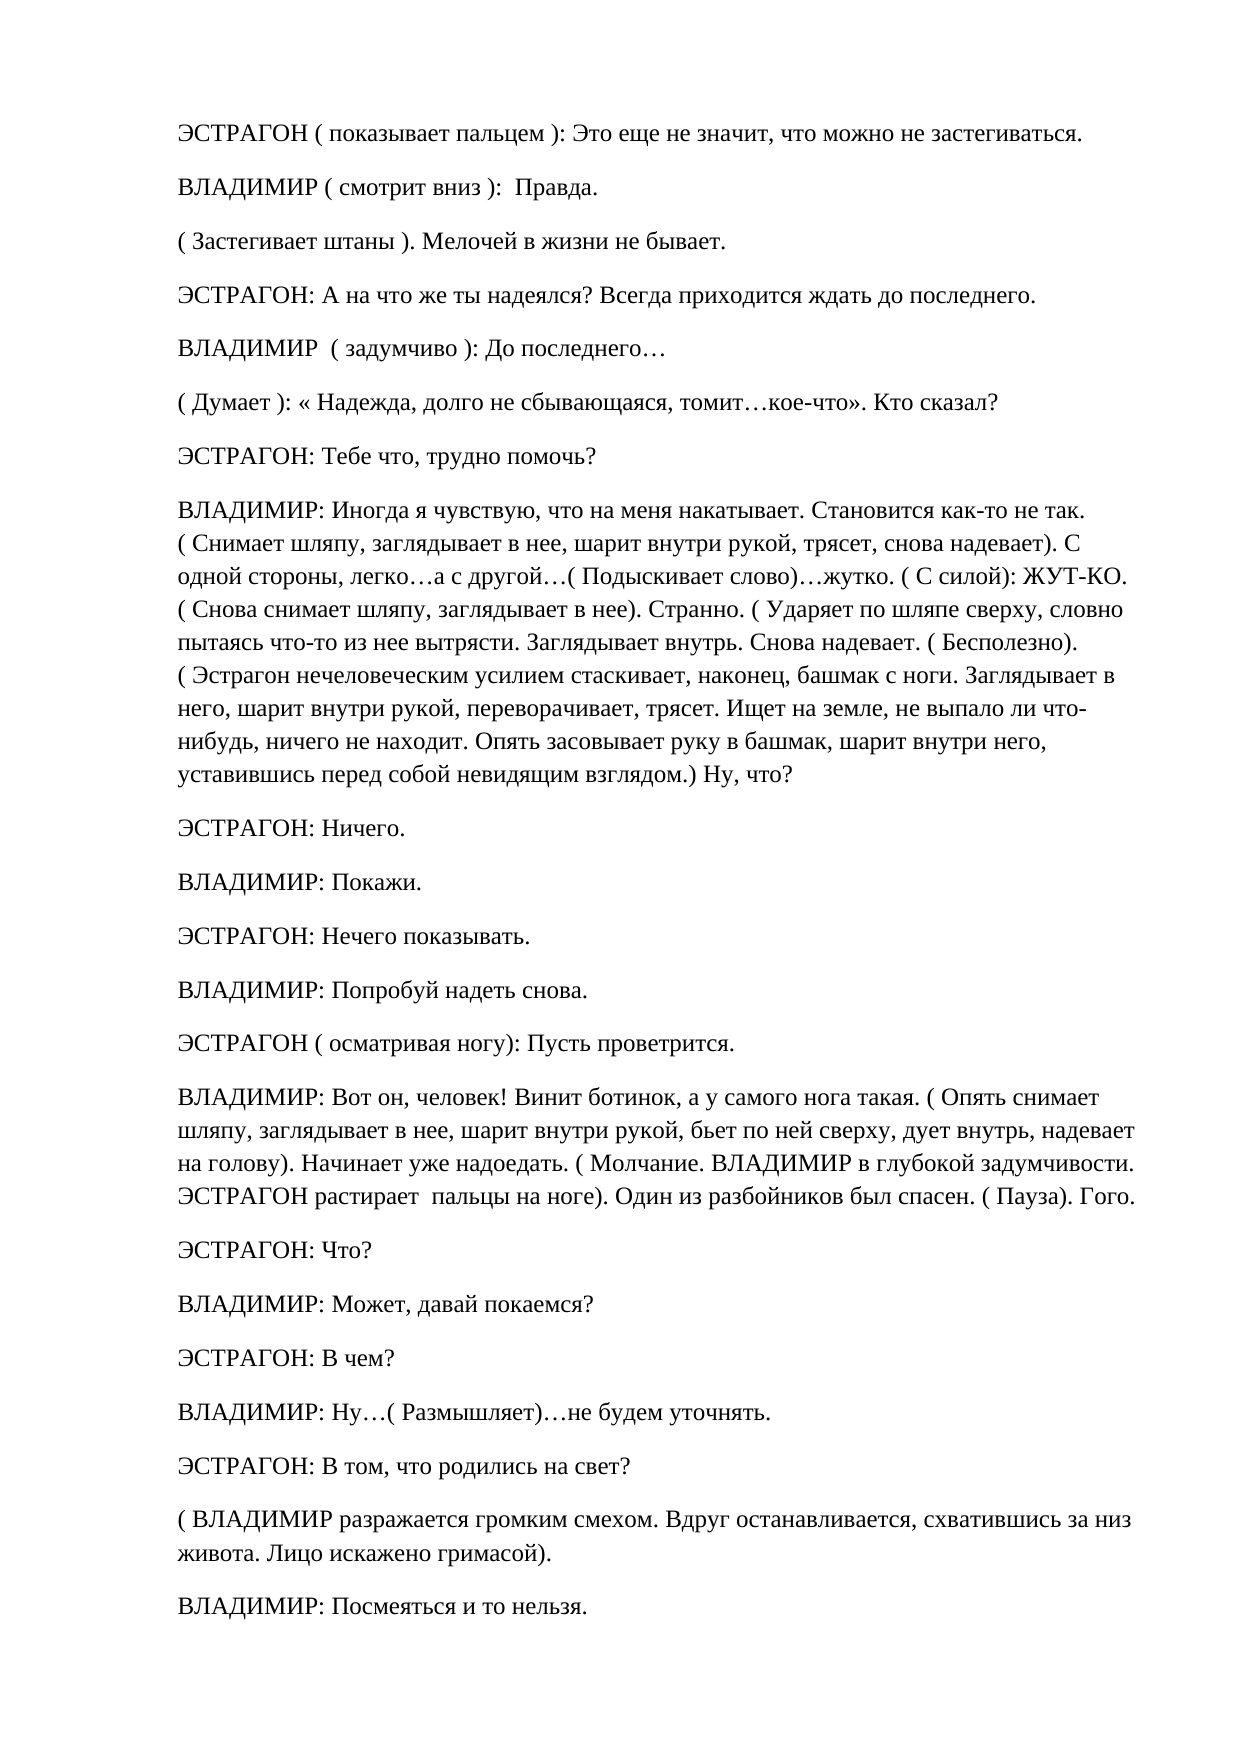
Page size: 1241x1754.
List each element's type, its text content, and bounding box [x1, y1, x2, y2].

text ВЛАДИМИР: Посмеяться и то нельзя. [177, 1591, 1152, 1620]
text ВЛАДИМИР ( смотрит вниз ): Правда. [177, 172, 1152, 201]
text ЭСТРАГОН: Что? [177, 1235, 1152, 1264]
text ЭСТРАГОН ( осматривая ногу): Пусть проветрится. [177, 1028, 1152, 1057]
text ( Застегивает штаны ). Мелочей в жизни не бывает. [177, 226, 1152, 254]
text ЭСТРАГОН: Нечего показывать. [177, 921, 1152, 949]
text ВЛАДИМИР: Ну…( Размышляет)…не будем уточнять. [177, 1397, 1152, 1426]
text ВЛАДИМИР ( задумчиво ): До последнего… [177, 333, 1152, 362]
text ЭСТРАГОН: А на что же ты надеялся? Всегда приходится ждать до последнего. [177, 280, 1152, 308]
text ЭСТРАГОН: В том, что родились на свет? [177, 1451, 1152, 1479]
text ( Думает ): « Надежда, долго не сбывающаяся, томит…кое-что». Кто сказал? [177, 387, 1152, 416]
text ЭСТРАГОН ( показывает пальцем ): Это еще не значит, что можно не застегиваться. [177, 118, 1152, 147]
text ВЛАДИМИР: Попробуй надеть снова. [177, 975, 1152, 1003]
text ВЛАДИМИР: Иногда я чувствую, что на меня накатывает. Становится как-то не так. ( Снимает шляпу, заглядывает в нее, шарит внутри рукой, трясет, снова надевает). С одной стороны, легко…а с другой…( Подыскивает слово)…жутко. ( С силой): ЖУТ-КО. ( Снова снимает шляпу, заглядывает в нее). Странно. ( Ударяет по шляпе сверху, словно пытаясь что-то из нее вытрясти. Заглядывает внутрь. Снова надевает. ( Бесполезно). ( Эстрагон нечеловеческим усилием стаскивает, наконец, башмак с ноги. Заглядывает в него, шарит внутри рукой, переворачивает, трясет. Ищет на земле, не выпало ли что-нибудь, ничего не находит. Опять засовывает руку в башмак, шарит внутри него, уставившись перед собой невидящим взглядом.) Ну, что? [177, 495, 1152, 788]
text ЭСТРАГОН: Тебе что, трудно помочь? [177, 441, 1152, 470]
text ЭСТРАГОН: Ничего. [177, 813, 1152, 842]
text ВЛАДИМИР: Вот он, человек! Винит ботинок, а у самого нога такая. ( Опять снимает шляпу, заглядывает в нее, шарит внутри рукой, бьет по ней сверху, дует внутрь, надевает на голову). Начинает уже надоедать. ( Молчание. ВЛАДИМИР в глубокой задумчивости. ЭСТРАГОН растирает пальцы на ноге). Один из разбойников был спасен. ( Пауза). Гого. [177, 1082, 1152, 1210]
text ВЛАДИМИР: Покажи. [177, 867, 1152, 896]
text ЭСТРАГОН: В чем? [177, 1343, 1152, 1372]
text ( ВЛАДИМИР разражается громким смехом. Вдруг останавливается, схватившись за низ живота. Лицо искажено гримасой). [177, 1504, 1152, 1566]
text ВЛАДИМИР: Может, давай покаемся? [177, 1289, 1152, 1318]
